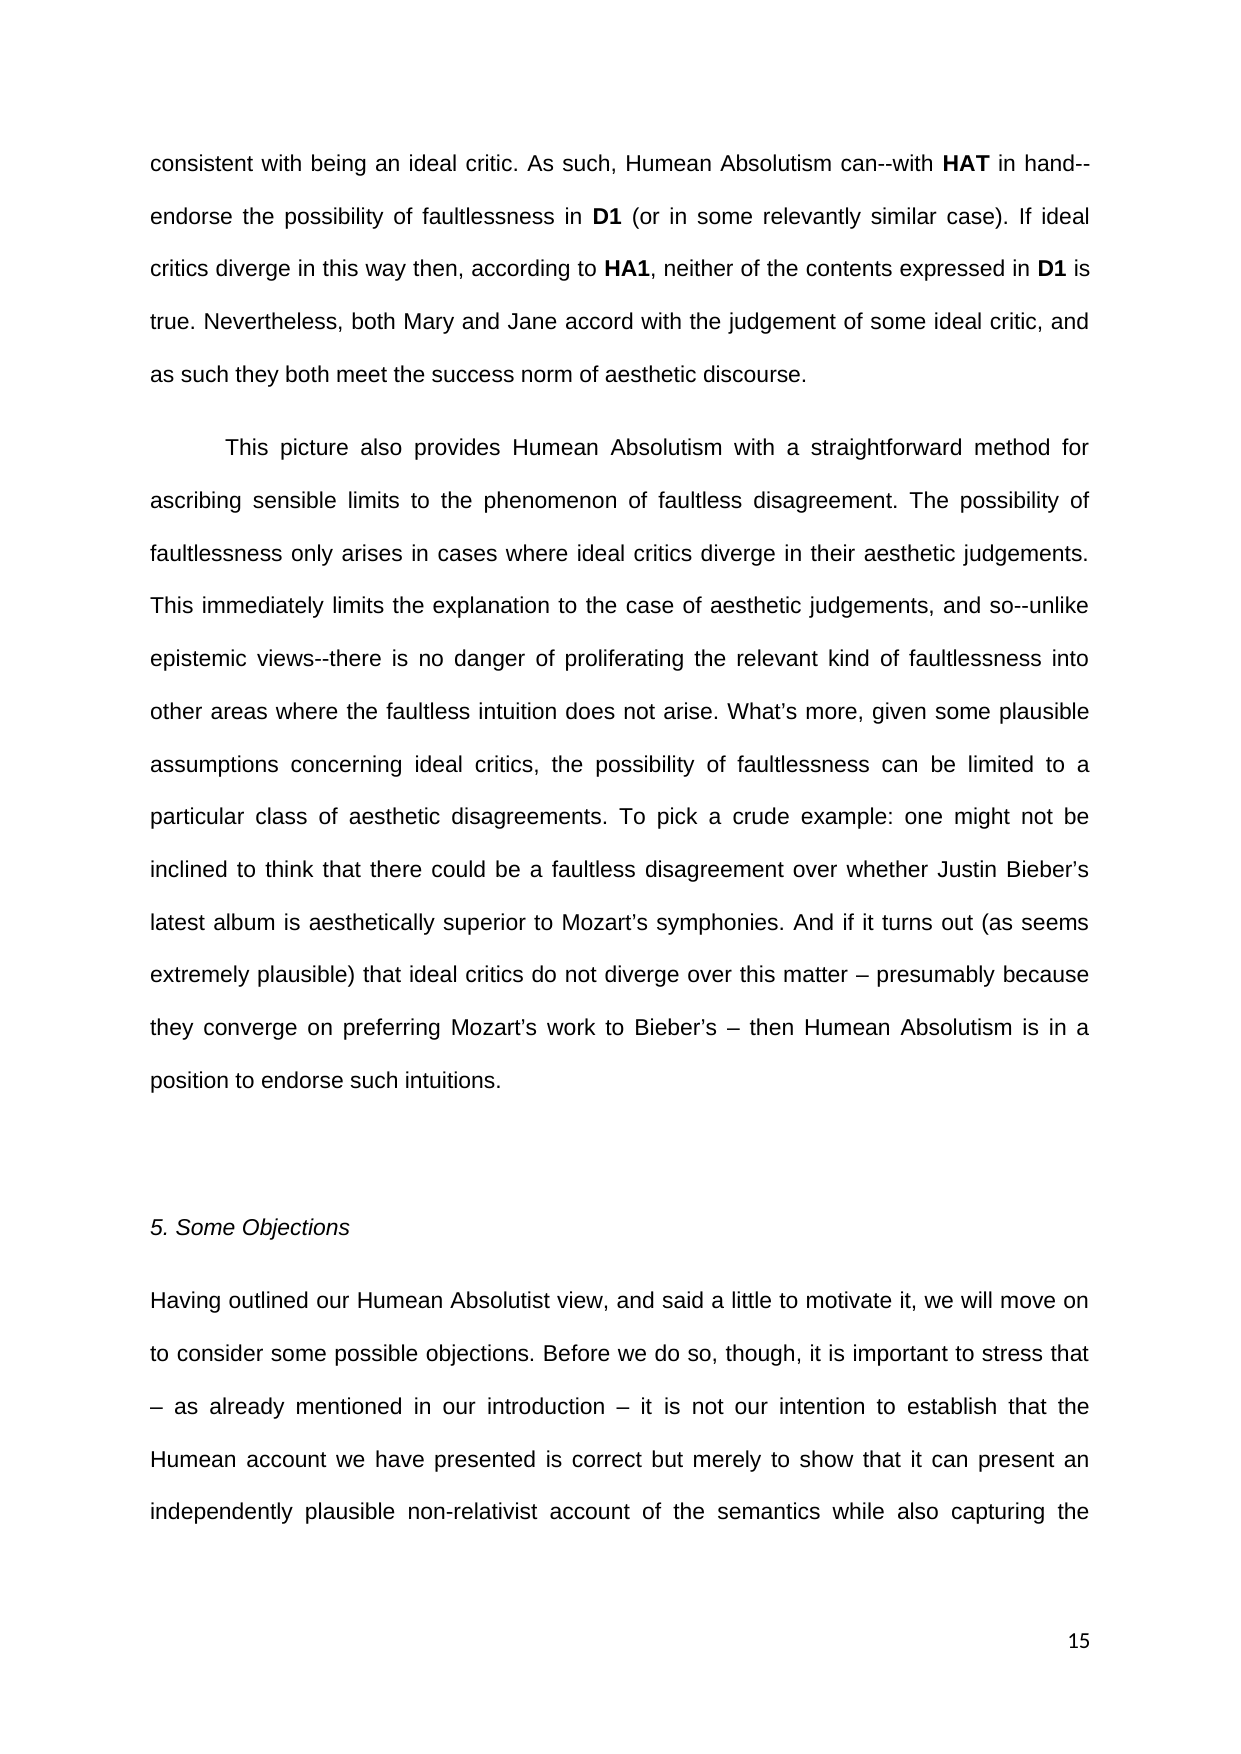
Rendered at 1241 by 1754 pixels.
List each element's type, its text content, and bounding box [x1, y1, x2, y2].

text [150, 1287, 1090, 1525]
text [150, 150, 1090, 387]
text 5. Some Objections [150, 1214, 1090, 1240]
text This picture also provides Humean Absolutism with a straightforward method for ascribing sensible limits to the phenomenon of faultless disagreement. The possibility of faultlessness only arises in cases where ideal critics diverge in their aesthetic judgements. This immediately limits the explanation to the case of aesthetic judgements, and so--unlike epistemic views--there is no danger of proliferating the relevant kind of faultlessness into other areas where the faultless intuition does not arise. What’s more, given some plausible assumptions concerning ideal critics, the possibility of faultlessness can be limited to a particular class of aesthetic disagreements. To pick a crude example: one might not be inclined to think that there could be a faultless disagreement over whether Justin Bieber’s latest album is aesthetically superior to Mozart’s symphonies. And if it turns out (as seems extremely plausible) that ideal critics do not diverge over this matter – presumably because they converge on preferring Mozart’s work to Bieber’s – then Humean Absolutism is in a position to endorse such intuitions. [150, 434, 1090, 1093]
